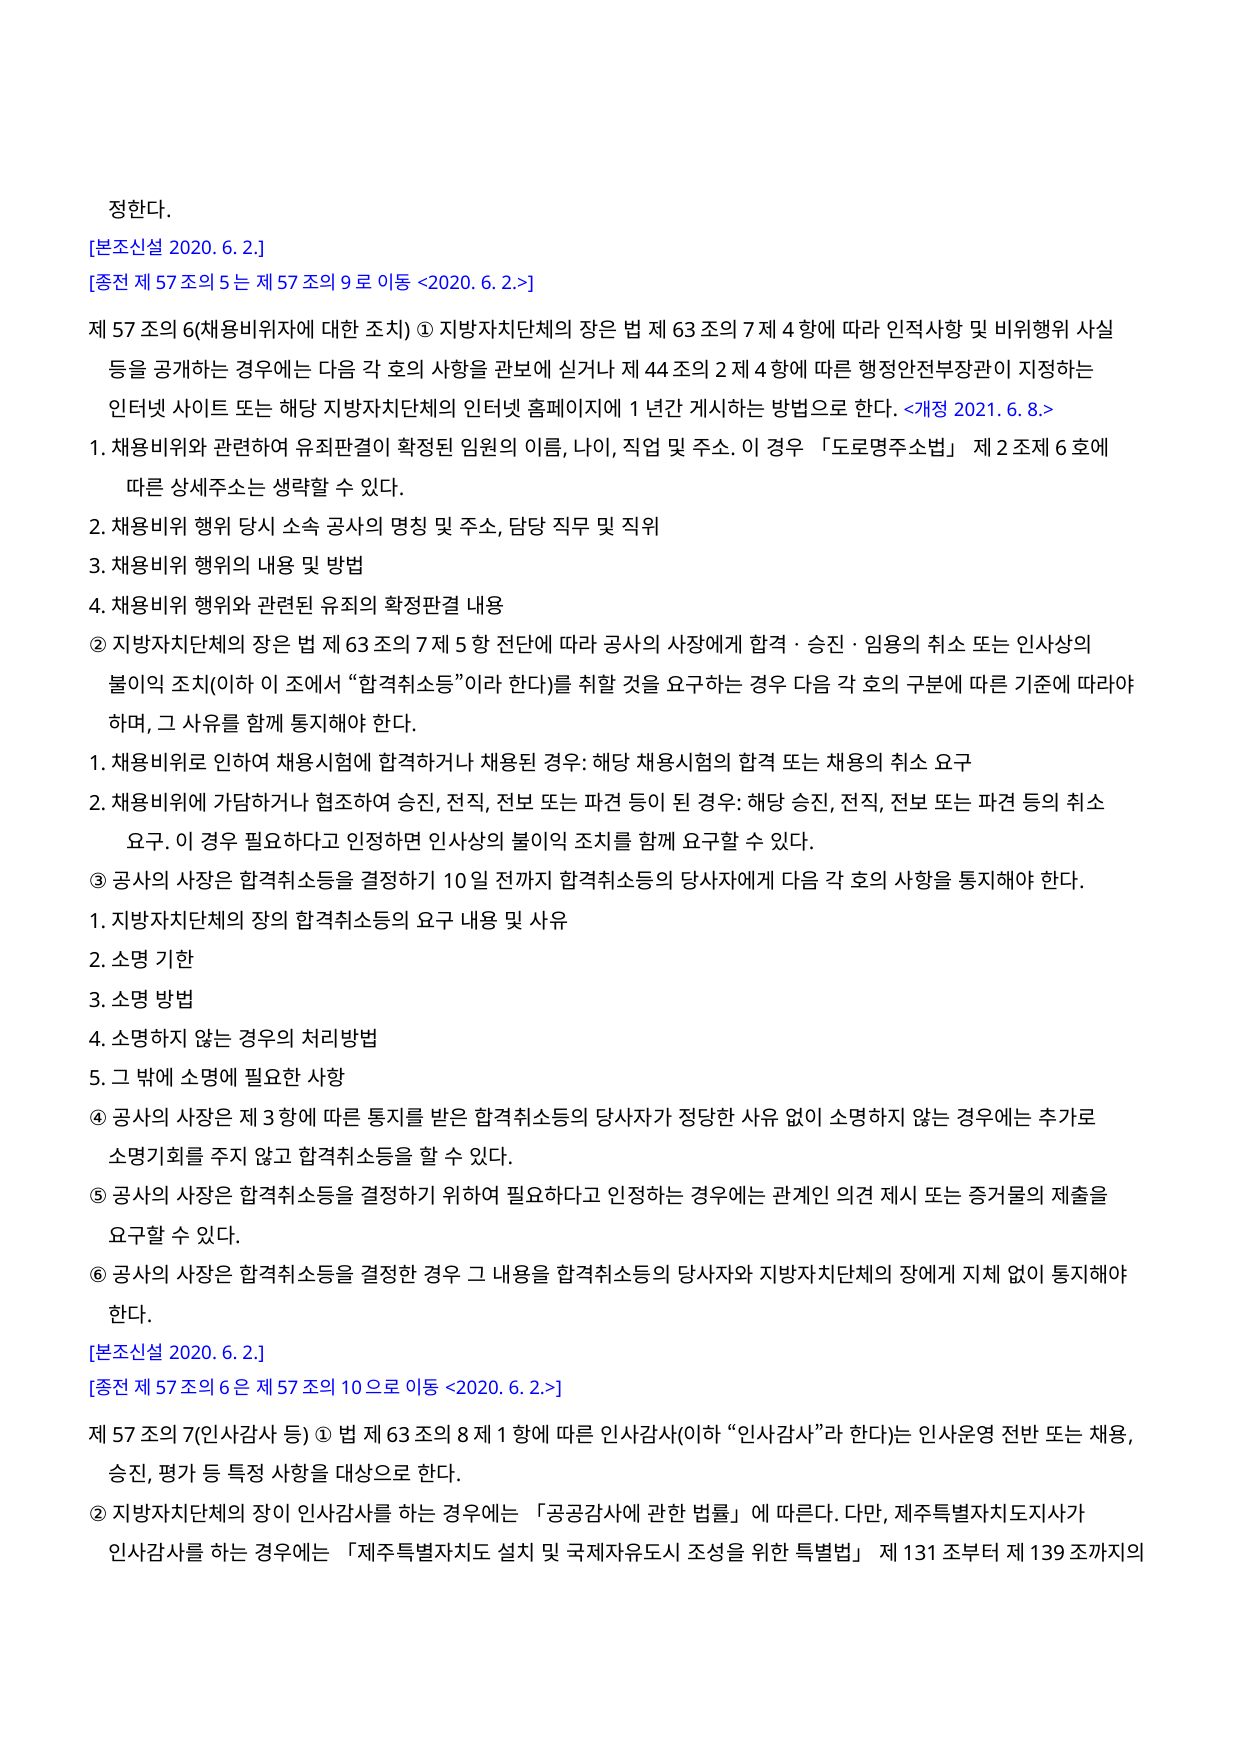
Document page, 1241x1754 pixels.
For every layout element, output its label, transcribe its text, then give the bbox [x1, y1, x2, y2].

text [종전 제57조의6은 제57조의10으로 이동 <2020. 6. 2.>] [88, 1373, 1152, 1400]
text ② 지방자치단체의 장은 법 제63조의7제5항 전단에 따라 공사의 사장에게 합격ㆍ승진ㆍ임용의 취소 또는 인사상의 불이익 조치(이하 이 조에서 “합격취소등”이라 한다)를 취할 것을 요구하는 경우 다음 각 호의 구분에 따른 기준에 따라야 하며, 그 사유를 함께 통지해야 한다. [88, 628, 1152, 738]
text [본조신설 2020. 6. 2.] [88, 1337, 1152, 1364]
text 2. 채용비위 행위 당시 소속 공사의 명칭 및 주소, 담당 직무 및 직위 [88, 510, 1152, 541]
text 4. 소명하지 않는 경우의 처리방법 [88, 1022, 1152, 1053]
text 1. 채용비위와 관련하여 유죄판결이 확정된 임원의 이름, 나이, 직업 및 주소. 이 경우 「도로명주소법」 제2조제6호에 따른 상세주소는 생략할 수 있다. [88, 432, 1152, 501]
text 2. 채용비위에 가담하거나 협조하여 승진, 전직, 전보 또는 파견 등이 된 경우: 해당 승진, 전직, 전보 또는 파견 등의 취소 요구. 이 경우 필요하다고 인정하면 인사상의 불이익 조치를 함께 요구할 수 있다. [88, 786, 1152, 856]
text 제57조의6(채용비위자에 대한 조치) ① 지방자치단체의 장은 법 제63조의7제4항에 따라 인적사항 및 비위행위 사실 등을 공개하는 경우에는 다음 각 호의 사항을 관보에 싣거나 제44조의2제4항에 따른 행정안전부장관이 지정하는 인터넷 사이트 또는 해당 지방자치단체의 인터넷 홈페이지에 1년간 게시하는 방법으로 한다. <개정 2021. 6. 8.> [88, 313, 1152, 423]
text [88, 193, 1152, 223]
text 3. 소명 방법 [88, 983, 1152, 1013]
text ⑥ 공사의 사장은 합격취소등을 결정한 경우 그 내용을 합격취소등의 당사자와 지방자치단체의 장에게 지체 없이 통지해야 한다. [88, 1258, 1152, 1328]
text [본조신설 2020. 6. 2.] [88, 232, 1152, 260]
text ③ 공사의 사장은 합격취소등을 결정하기 10일 전까지 합격취소등의 당사자에게 다음 각 호의 사항을 통지해야 한다. [88, 865, 1152, 895]
text 4. 채용비위 행위와 관련된 유죄의 확정판결 내용 [88, 589, 1152, 619]
text [종전 제57조의5는 제57조의9로 이동 <2020. 6. 2.>] [88, 268, 1152, 295]
text ④ 공사의 사장은 제3항에 따른 통지를 받은 합격취소등의 당사자가 정당한 사유 없이 소명하지 않는 경우에는 추가로 소명기회를 주지 않고 합격취소등을 할 수 있다. [88, 1101, 1152, 1171]
text 1. 채용비위로 인하여 채용시험에 합격하거나 채용된 경우: 해당 채용시험의 합격 또는 채용의 취소 요구 [88, 747, 1152, 777]
text ⑤ 공사의 사장은 합격취소등을 결정하기 위하여 필요하다고 인정하는 경우에는 관계인 의견 제시 또는 증거물의 제출을 요구할 수 있다. [88, 1180, 1152, 1249]
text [88, 1497, 1152, 1567]
text 5. 그 밖에 소명에 필요한 사항 [88, 1062, 1152, 1092]
text 1. 지방자치단체의 장의 합격취소등의 요구 내용 및 사유 [88, 904, 1152, 934]
text 3. 채용비위 행위의 내용 및 방법 [88, 550, 1152, 580]
text 2. 소명 기한 [88, 943, 1152, 974]
text 제57조의7(인사감사 등) ① 법 제63조의8제1항에 따른 인사감사(이하 “인사감사”라 한다)는 인사운영 전반 또는 채용, 승진, 평가 등 특정 사항을 대상으로 한다. [88, 1418, 1152, 1488]
